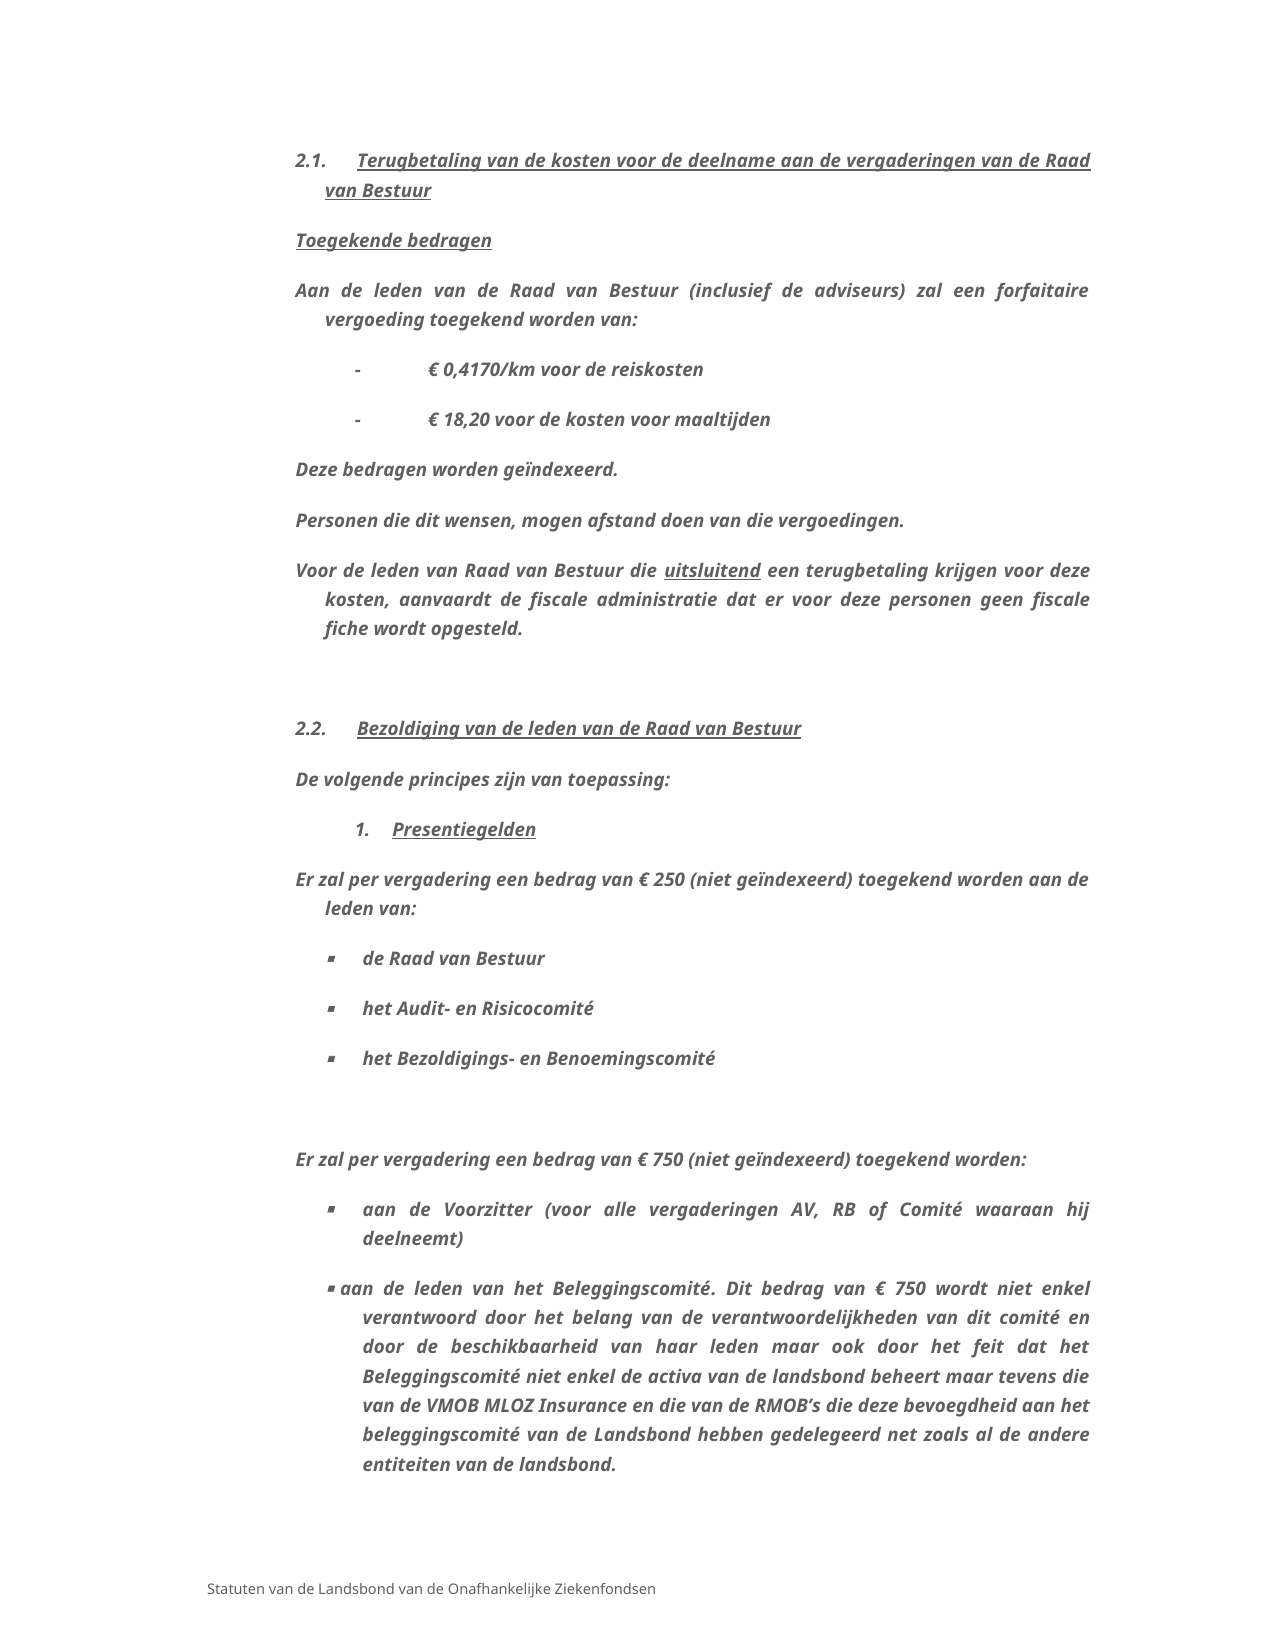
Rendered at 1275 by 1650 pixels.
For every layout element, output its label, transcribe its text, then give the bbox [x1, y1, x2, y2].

text 2.2. Bezoldiging van de leden van de Raad van Bestuur [295, 716, 1093, 741]
list € 18,20 voor de kosten voor maaltijden [354, 407, 1093, 432]
list de Raad van Bestuur [325, 945, 1093, 971]
list € 0,4170/km voor de reiskosten [354, 357, 1093, 382]
list het Bezoldigings- en Benoemingscomité [325, 1046, 1093, 1071]
text De volgende principes zijn van toepassing: [295, 766, 1093, 791]
list aan de Voorzitter (voor alle vergaderingen AV, RB of Comité waaraan hij deelneemt) [325, 1196, 1093, 1251]
text Personen die dit wensen, mogen afstand doen van die vergoedingen. [295, 507, 1093, 532]
list het Audit- en Risicocomité [325, 996, 1093, 1021]
text Toegekende bedragen [295, 227, 1093, 253]
list Presentiegelden [354, 816, 1093, 841]
text Er zal per vergadering een bedrag van € 250 (niet geïndexeerd) toegekend worden aan de leden van: [295, 866, 1093, 921]
text Deze bedragen worden geïndexeerd. [295, 457, 1093, 482]
text Er zal per vergadering een bedrag van € 750 (niet geïndexeerd) toegekend worden: [295, 1146, 1093, 1171]
text Voor de leden van Raad van Bestuur die uitsluitend een terugbetaling krijgen voor deze kosten, aanvaardt de fiscale administratie dat er voor deze personen geen fiscale fiche wordt opgesteld. [295, 557, 1093, 641]
text 2.1. Terugbetaling van de kosten voor de deelname aan de vergaderingen van de Raad van Bestuur [295, 148, 1093, 202]
text Aan de leden van de Raad van Bestuur (inclusief de adviseurs) zal een forfaitaire vergoeding toegekend worden van: [295, 277, 1093, 332]
list aan de leden van het Beleggingscomité. Dit bedrag van € 750 wordt niet enkel verantwoord door het belang van de verantwoordelijkheden van dit comité en door de beschikbaarheid van haar leden maar ook door het feit dat het Beleggingscomité niet enkel de activa van de landsbond beheert maar tevens die van de VMOB MLOZ Insurance en die van de RMOB’s die deze bevoegdheid aan het beleggingscomité van de Landsbond hebben gedelegeerd net zoals al de andere entiteiten van de landsbond. [325, 1275, 1093, 1476]
